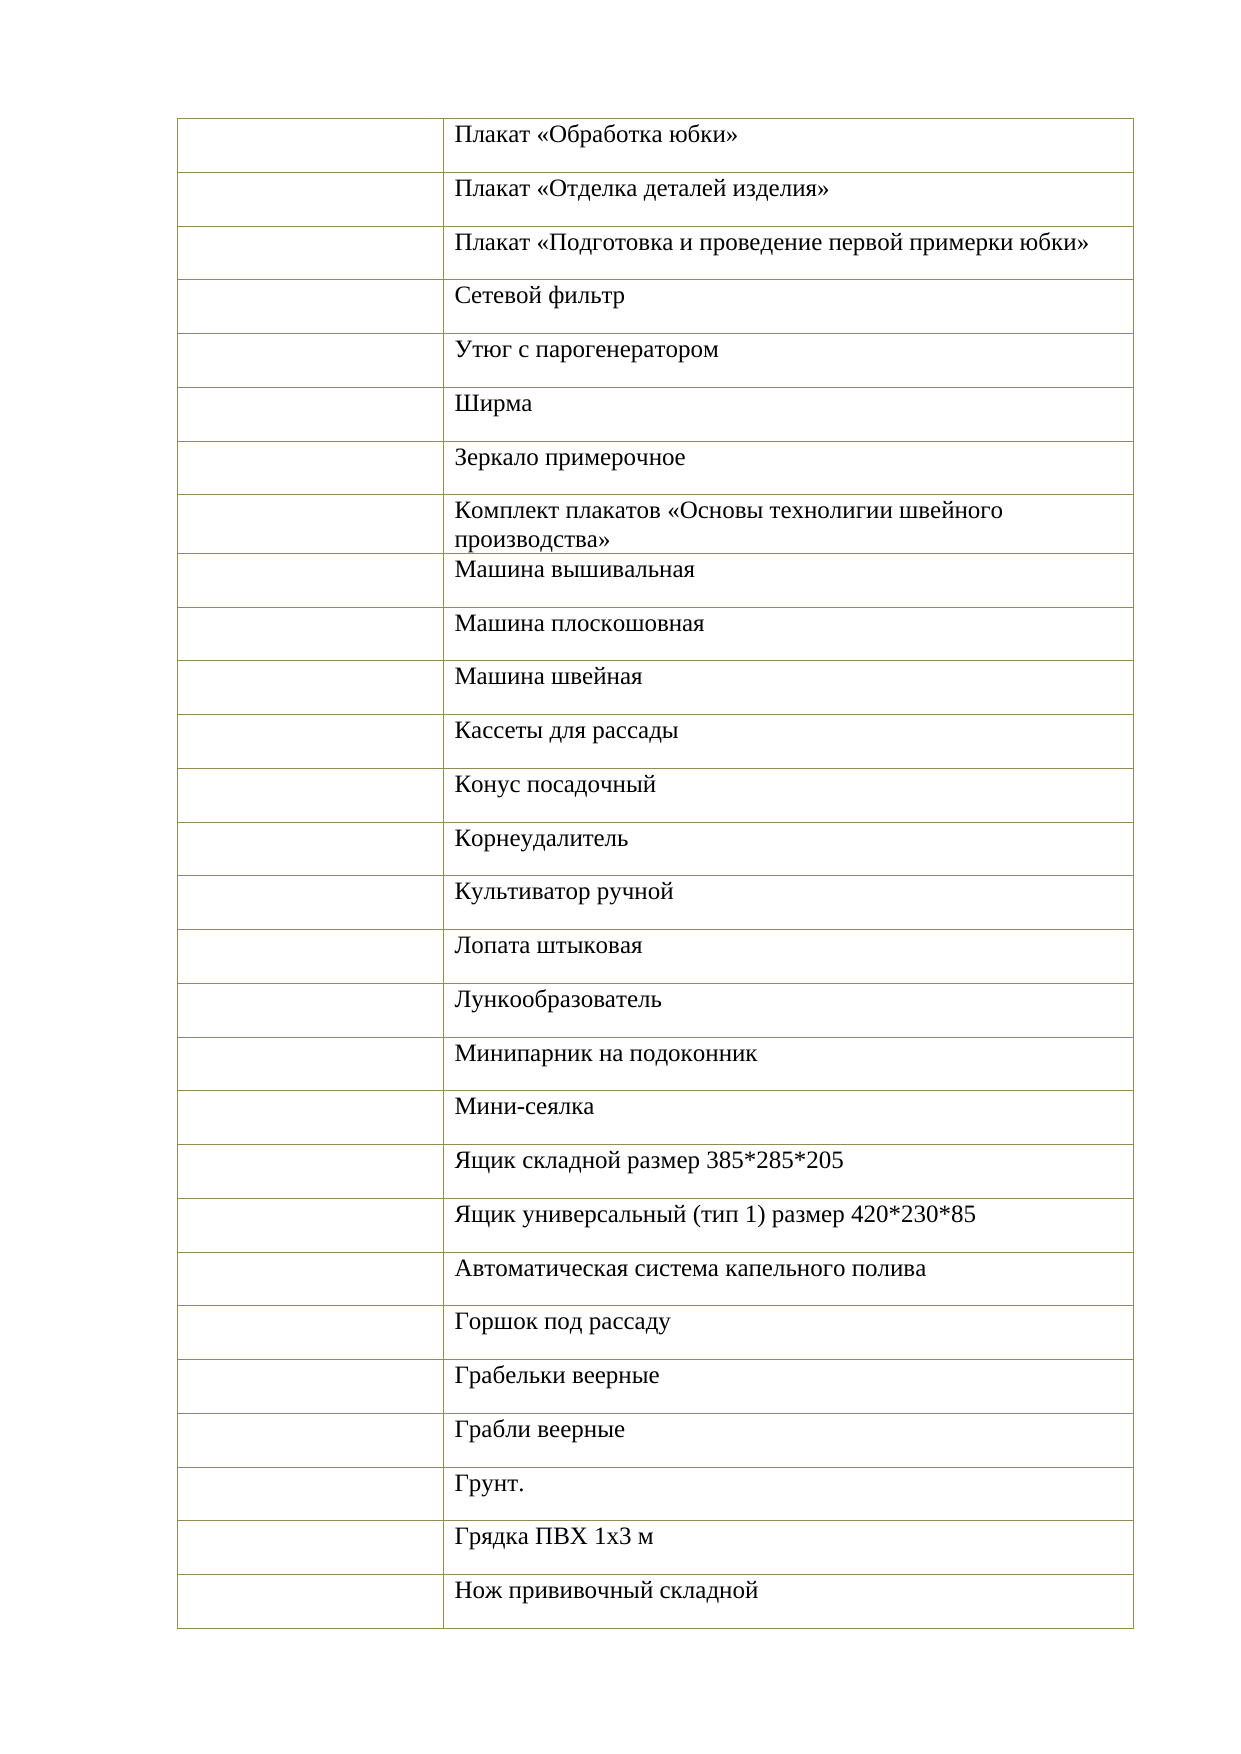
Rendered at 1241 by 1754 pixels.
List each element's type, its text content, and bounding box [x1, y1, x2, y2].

table_cell Ящик складной размер 385*285*205 [444, 1145, 1133, 1198]
table_cell Горшок под рассаду [444, 1306, 1133, 1359]
table_cell Корнеудалитель [444, 823, 1133, 875]
table_cell [178, 984, 443, 1037]
table_cell [178, 227, 443, 279]
table_cell Утюг с парогенератором [444, 334, 1133, 387]
table_cell Ящик универсальный (тип 1) размер 420*230*85 [444, 1199, 1133, 1252]
table_cell Машина плоскошовная [444, 608, 1133, 660]
table_cell Грабельки веерные [444, 1360, 1133, 1413]
table_cell Кассеты для рассады [444, 715, 1133, 768]
table_cell [178, 119, 443, 172]
table_cell [178, 1306, 443, 1359]
table_cell [178, 1360, 443, 1413]
table_cell Лункообразователь [444, 984, 1133, 1037]
table_cell [178, 495, 443, 553]
table_cell [178, 280, 443, 333]
table_cell Плакат «Подготовка и проведение первой примерки юбки» [444, 227, 1133, 279]
table_cell Культиватор ручной [444, 876, 1133, 929]
table_cell Сетевой фильтр [444, 280, 1133, 333]
table_cell Ширма [444, 388, 1133, 441]
table_cell [178, 930, 443, 983]
table_cell [178, 769, 443, 822]
table_cell [178, 1414, 443, 1467]
table_cell Зеркало примерочное [444, 442, 1133, 494]
table_cell [178, 173, 443, 226]
table_cell [178, 554, 443, 607]
table_cell [178, 442, 443, 494]
table_cell [178, 823, 443, 875]
table_cell Машина вышивальная [444, 554, 1133, 607]
table_cell Конус посадочный [444, 769, 1133, 822]
table_cell Грядка ПВХ 1х3 м [444, 1521, 1133, 1574]
table_cell Нож прививочный складной [444, 1575, 1133, 1628]
table_cell Плакат «Обработка юбки» [444, 119, 1133, 172]
table_cell Плакат «Отделка деталей изделия» [444, 173, 1133, 226]
table_cell [178, 1253, 443, 1305]
table_cell Мини-сеялка [444, 1091, 1133, 1144]
table_cell [178, 1199, 443, 1252]
table_cell [178, 388, 443, 441]
table_cell [178, 334, 443, 387]
table_cell [178, 1521, 443, 1574]
table_cell [178, 1468, 443, 1520]
table_cell [178, 608, 443, 660]
table_cell Автоматическая система капельного полива [444, 1253, 1133, 1305]
table_cell [178, 1145, 443, 1198]
table_cell [178, 876, 443, 929]
table_cell Лопата штыковая [444, 930, 1133, 983]
table_cell Грунт. [444, 1468, 1133, 1520]
table_cell [178, 1091, 443, 1144]
table_cell [178, 1038, 443, 1090]
table_cell [178, 715, 443, 768]
table_cell [178, 661, 443, 714]
table_cell Минипарник на подоконник [444, 1038, 1133, 1090]
table_cell Комплект плакатов «Основы технолигии швейного производства» [444, 495, 1133, 553]
table_cell Машина швейная [444, 661, 1133, 714]
table_cell [178, 1575, 443, 1628]
table_cell Грабли веерные [444, 1414, 1133, 1467]
